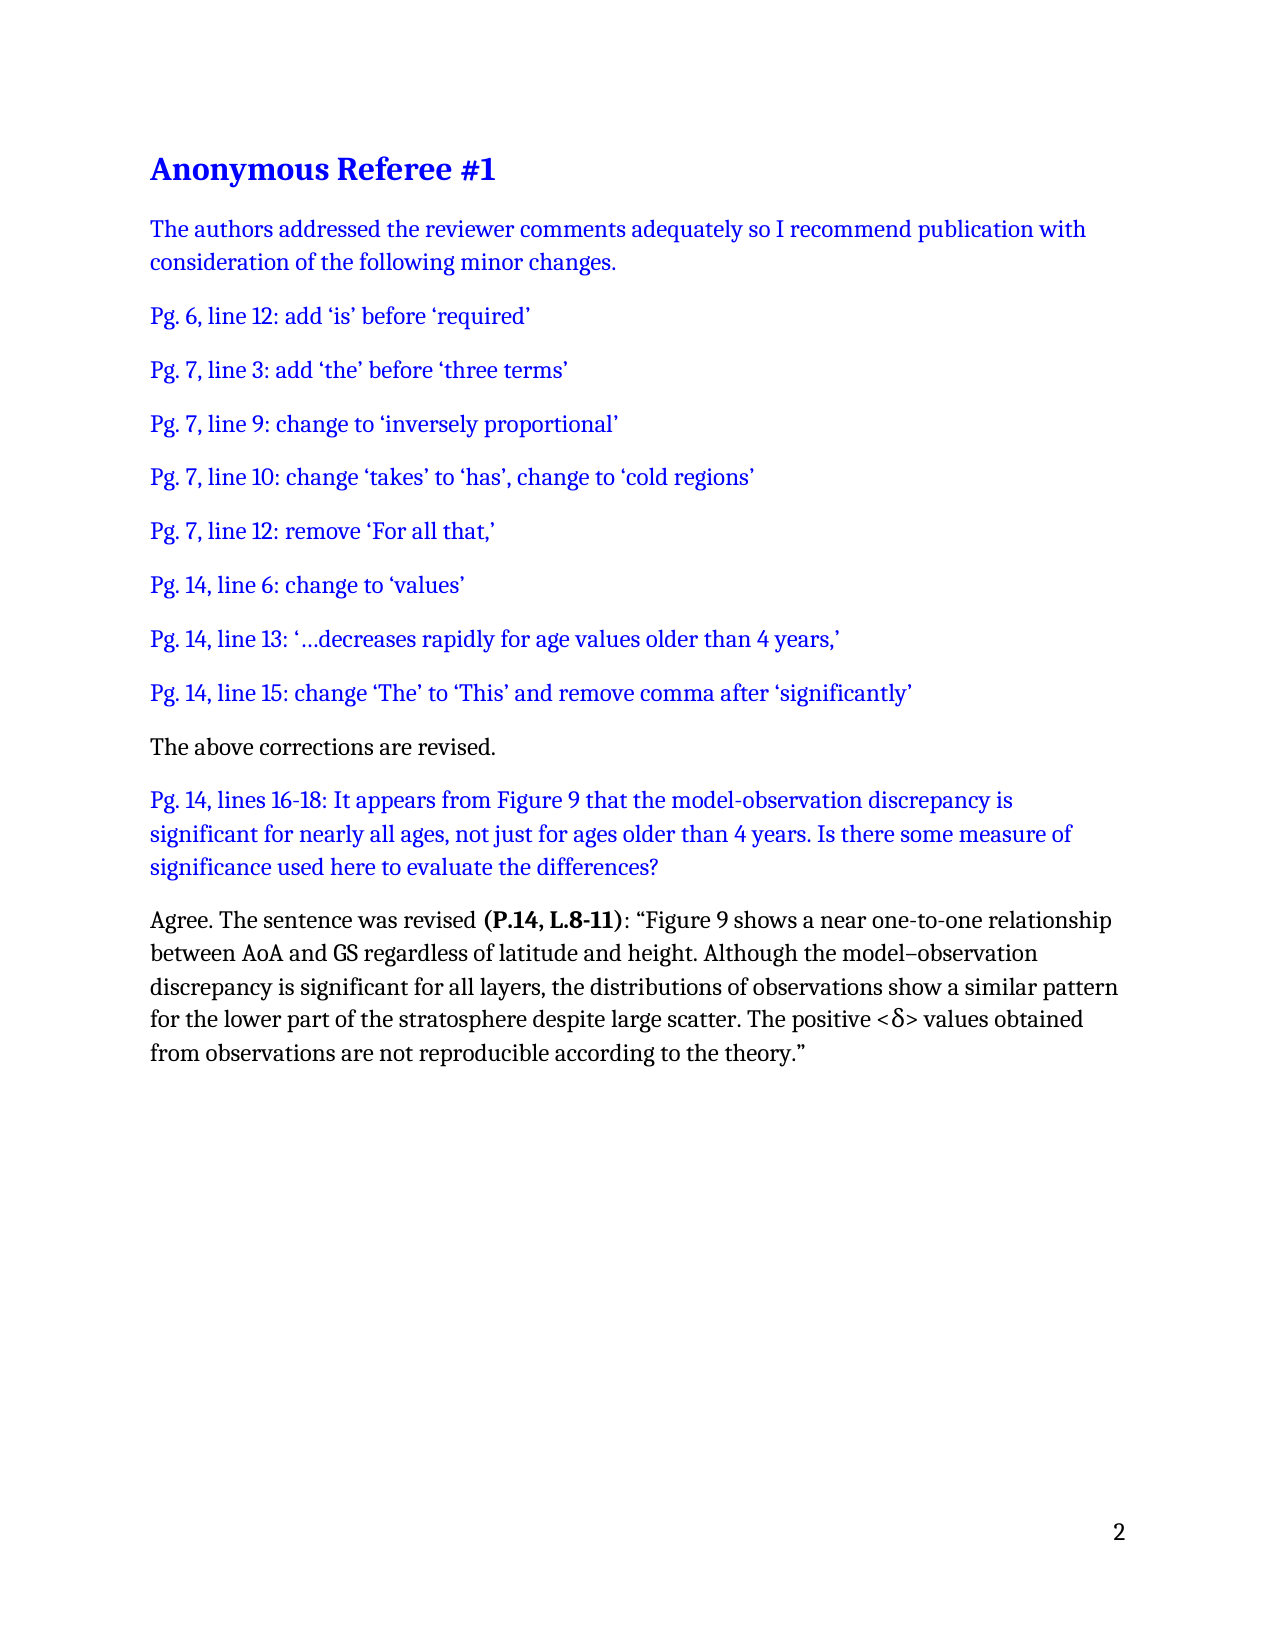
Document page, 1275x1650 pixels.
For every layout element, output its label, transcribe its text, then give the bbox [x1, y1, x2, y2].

text Pg. 14, lines 16-18: It appears from Figure 9 that the model-observation discrepancy is significant for nearly all ages, not just for ages older than 4 years. Is there some measure of significance used here to evaluate the differences? [150, 786, 1125, 881]
text Pg. 7, line 9: change to ‘inversely proportional’ [150, 409, 1125, 438]
text Pg. 7, line 10: change ‘takes’ to ‘has’, change to ‘cold regions’ [150, 463, 1125, 492]
text The authors addressed the reviewer comments adequately so I recommend publication with consideration of the following minor changes. [150, 215, 1125, 277]
text The above corrections are revised. [150, 733, 1125, 761]
text Pg. 14, line 13: ‘…decreases rapidly for age values older than 4 years,’ [150, 625, 1125, 654]
text Pg. 14, line 6: change to ‘values’ [150, 571, 1125, 600]
text Anonymous Referee #1 [150, 150, 1125, 188]
text Pg. 14, line 15: change ‘The’ to ‘This’ and remove comma after ‘significantly’ [150, 679, 1125, 707]
text Pg. 7, line 3: add ‘the’ before ‘three terms’ [150, 356, 1125, 384]
text Pg. 7, line 12: remove ‘For all that,’ [150, 517, 1125, 546]
text Agree. The sentence was revised (P.14, L.8-11): “Figure 9 shows a near one-to-one relationship between AoA and GS regardless of latitude and height. Although the model–observation discrepancy is significant for all layers, the distributions of observations show a similar pattern for the lower part of the stratosphere despite large scatter. The positive <δ> values obtained from observations are not reproducible according to the theory.” [150, 906, 1125, 1067]
text Pg. 6, line 12: add ‘is’ before ‘required’ [150, 302, 1125, 331]
